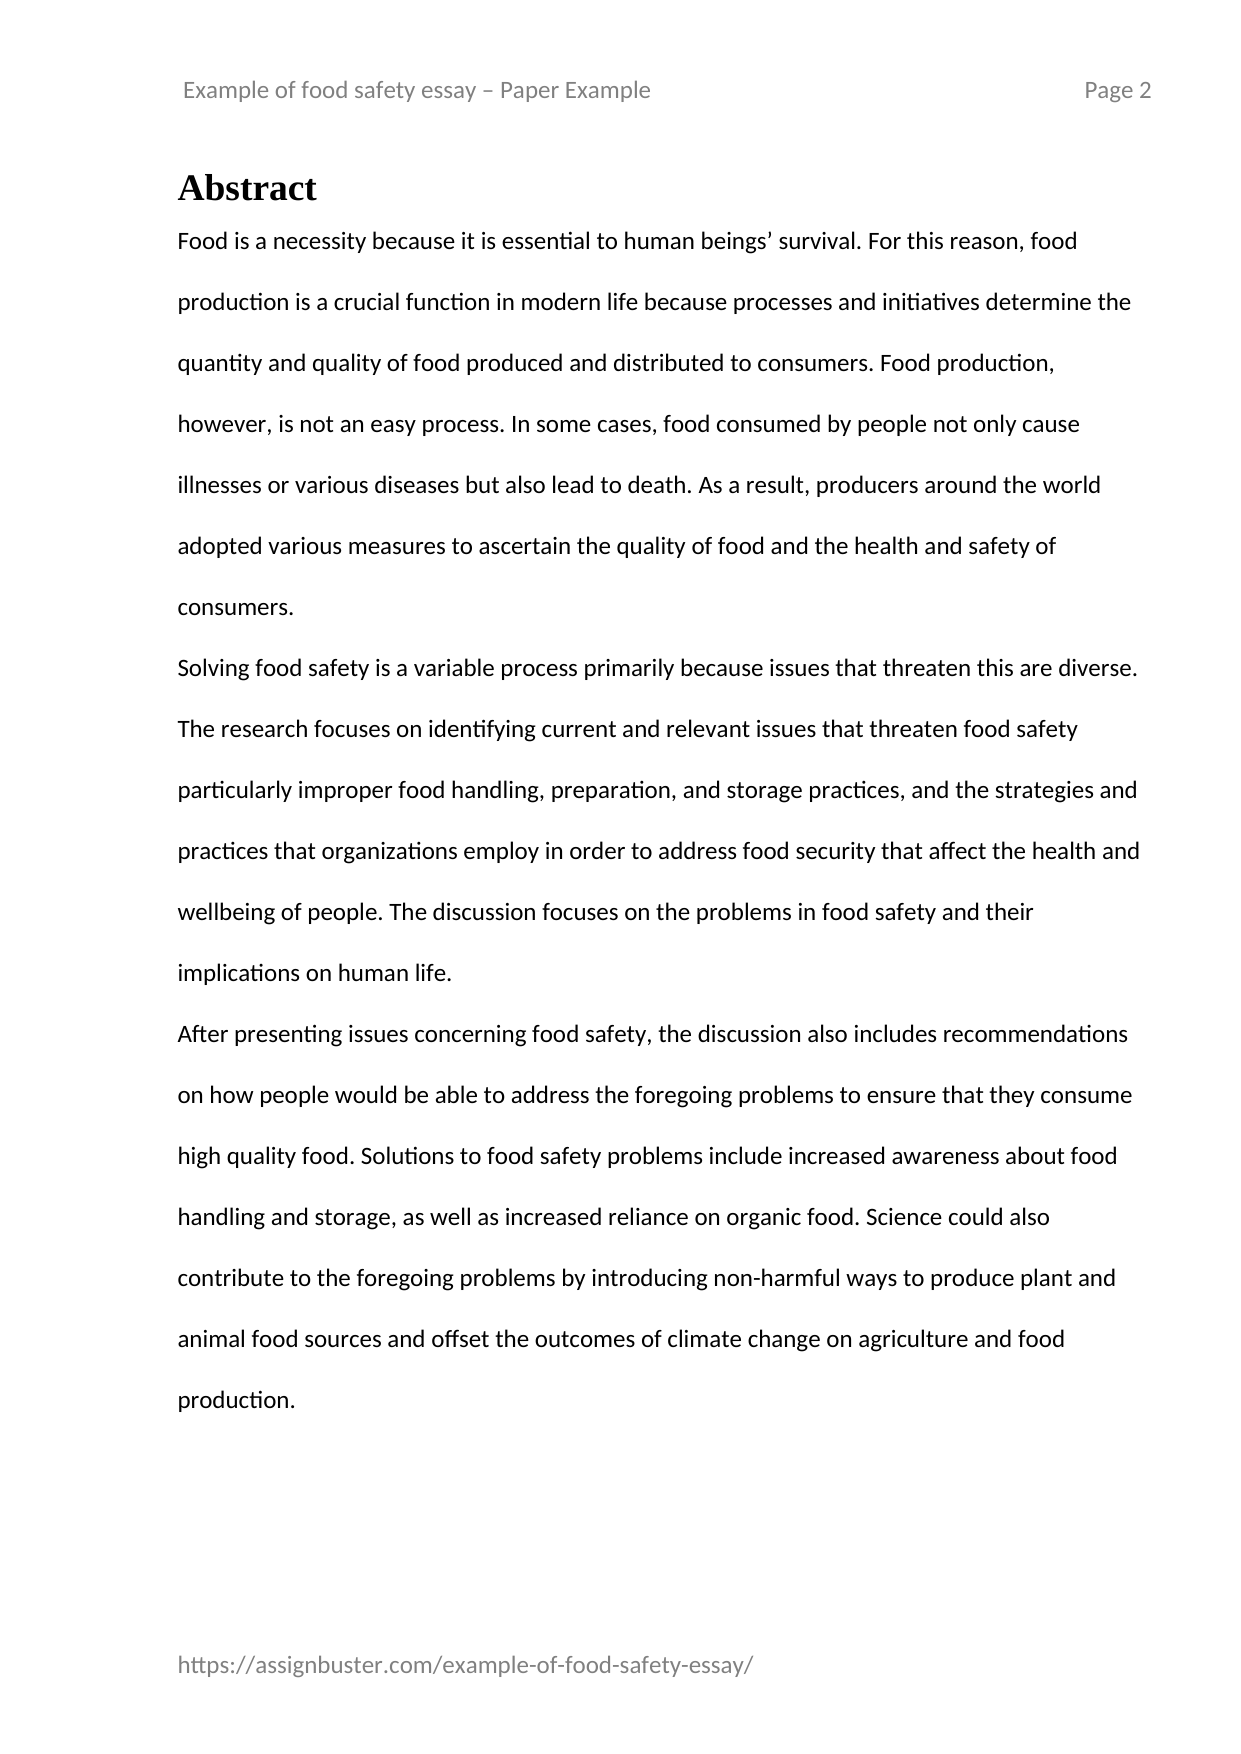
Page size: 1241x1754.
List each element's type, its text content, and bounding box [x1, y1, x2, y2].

subtitle Abstract [177, 166, 1152, 209]
text Food is a necessity because it is essential to human beings’ survival. For this reason, food production is a crucial function in modern life because processes and initiatives determine the quantity and quality of food produced and distributed to consumers. Food production, however, is not an easy process. In some cases, food consumed by people not only cause illnesses or various diseases but also lead to death. As a result, producers around the world adopted various measures to ascertain the quality of food and the health and safety of consumers. Solving food safety is a variable process primarily because issues that threaten this are diverse. The research focuses on identifying current and relevant issues that threaten food safety particularly improper food handling, preparation, and storage practices, and the strategies and practices that organizations employ in order to address food security that affect the health and wellbeing of people. The discussion focuses on the problems in food safety and their implications on human life. After presenting issues concerning food safety, the discussion also includes recommendations on how people would be able to address the foregoing problems to ensure that they consume high quality food. Solutions to food safety problems include increased awareness about food handling and storage, as well as increased reliance on organic food. Science could also contribute to the foregoing problems by introducing non-harmful ways to produce plant and animal food sources and offset the outcomes of climate change on agriculture and food production. [177, 225, 1152, 1415]
